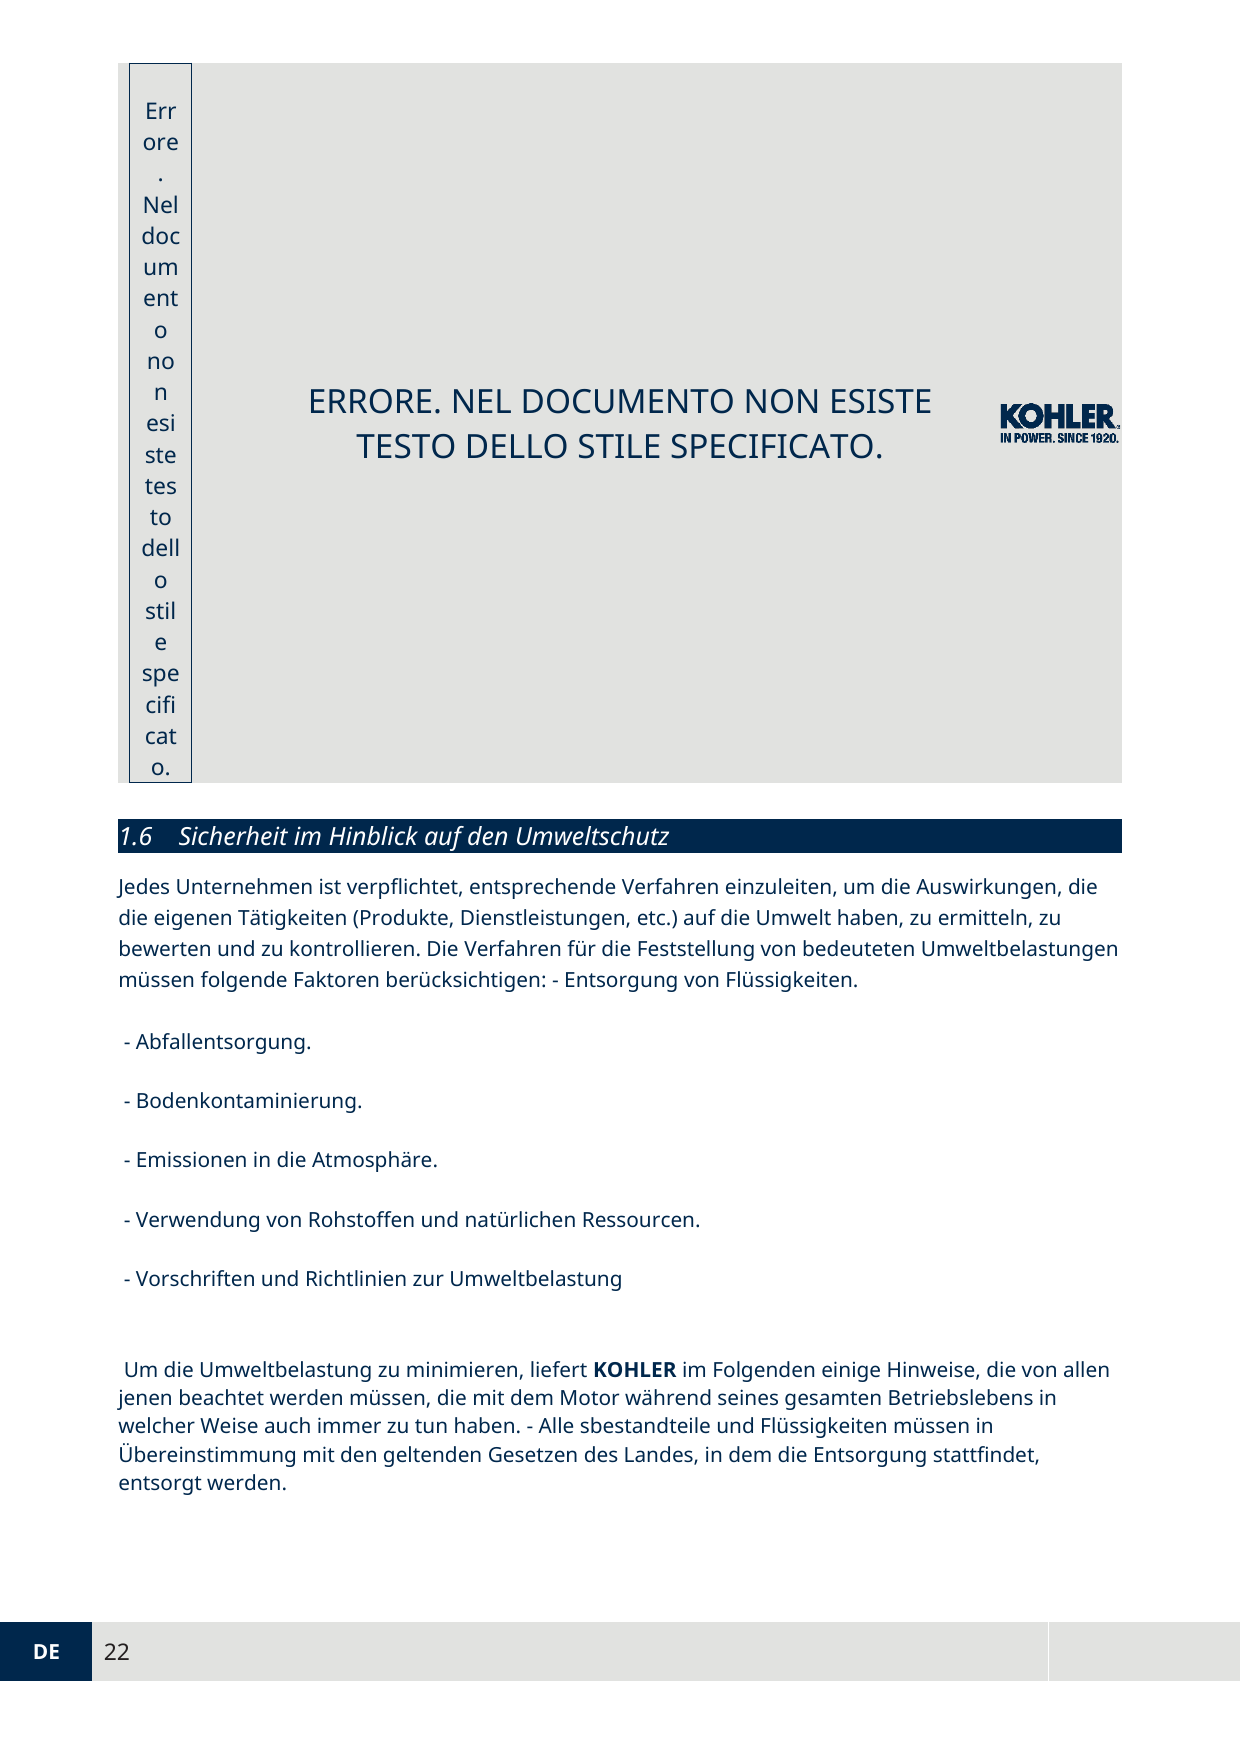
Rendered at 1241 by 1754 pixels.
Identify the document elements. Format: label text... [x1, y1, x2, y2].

picture [1000, 403, 1121, 443]
text - Emissionen in die Atmosphäre. [118, 1146, 1122, 1174]
text - Abfallentsorgung. [118, 1027, 1122, 1055]
text Jedes Unternehmen ist verpflichtet, entsprechende Verfahren einzuleiten, um die Auswirkungen, die die eigenen Tätigkeiten (Produkte, Dienstleistungen, etc.) auf die Umwelt haben, zu ermitteln, zu bewerten und zu kontrollieren. Die Verfahren für die Feststellung von bedeuteten Umweltbelastungen müssen folgende Faktoren berücksichtigen: - Entsorgung von Flüssigkeiten. [118, 872, 1122, 993]
subtitle Sicherheit im Hinblick auf den Umweltschutz [118, 819, 1122, 853]
text - Verwendung von Rohstoffen und natürlichen Ressourcen. [118, 1205, 1122, 1233]
text - Vorschriften und Richtlinien zur Umweltbelastung [118, 1264, 1122, 1293]
text - Bodenkontaminierung. [118, 1086, 1122, 1115]
text Um die Umweltbelastung zu minimieren, liefert KOHLER im Folgenden einige Hinweise, die von allen jenen beachtet werden müssen, die mit dem Motor während seines gesamten Betriebslebens in welcher Weise auch immer zu tun haben. - Alle sbestandteile und Flüssigkeiten müssen in Übereinstimmung mit den geltenden Gesetzen des Landes, in dem die Entsorgung stattfindet, entsorgt werden. [118, 1355, 1122, 1497]
